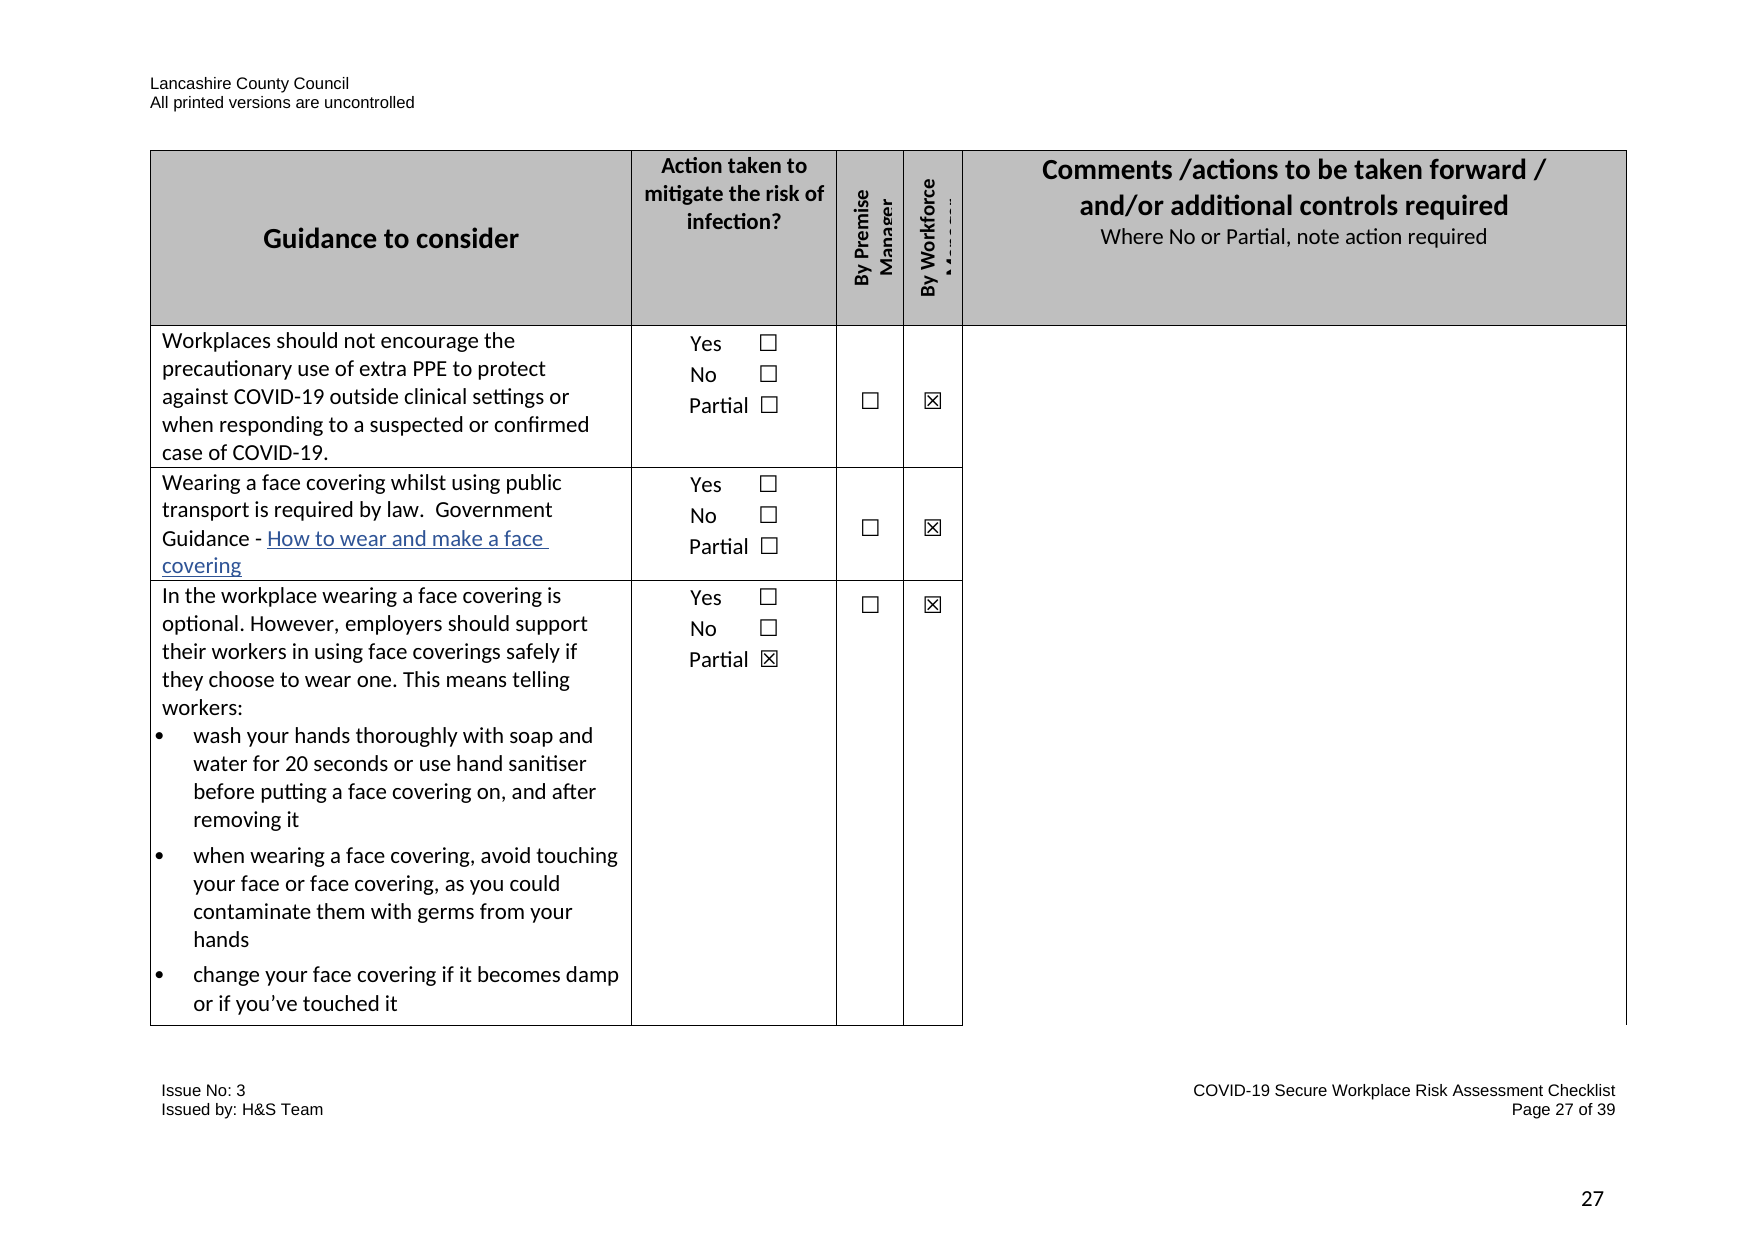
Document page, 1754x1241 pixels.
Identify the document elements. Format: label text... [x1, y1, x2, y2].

table_cell [904, 468, 962, 580]
table_cell Yes No Partial [632, 326, 836, 467]
table_header By Workforce Manager [904, 151, 962, 325]
table_cell [904, 326, 962, 467]
table_cell Yes No Partial [632, 468, 836, 580]
table_header Guidance to consider [151, 151, 631, 325]
table_cell [904, 581, 962, 1024]
table_header Comments /actions to be taken forward / and/or additional controls required Where No or Partial, note action required [963, 151, 1626, 325]
table_cell [837, 581, 903, 1024]
table_header By Premise Manager [837, 151, 903, 325]
table_cell Workplaces should not encourage the precautionary use of extra PPE to protect against COVID-19 outside clinical settings or when responding to a suspected or confirmed case of COVID-19. [151, 326, 631, 467]
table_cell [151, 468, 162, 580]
table_header Action taken to mitigate the risk of infection? [632, 151, 836, 325]
table_cell [963, 326, 1626, 1024]
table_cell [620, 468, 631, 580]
table_cell Yes No Partial [632, 581, 836, 1024]
table_cell [837, 468, 903, 580]
table_cell [837, 326, 903, 467]
